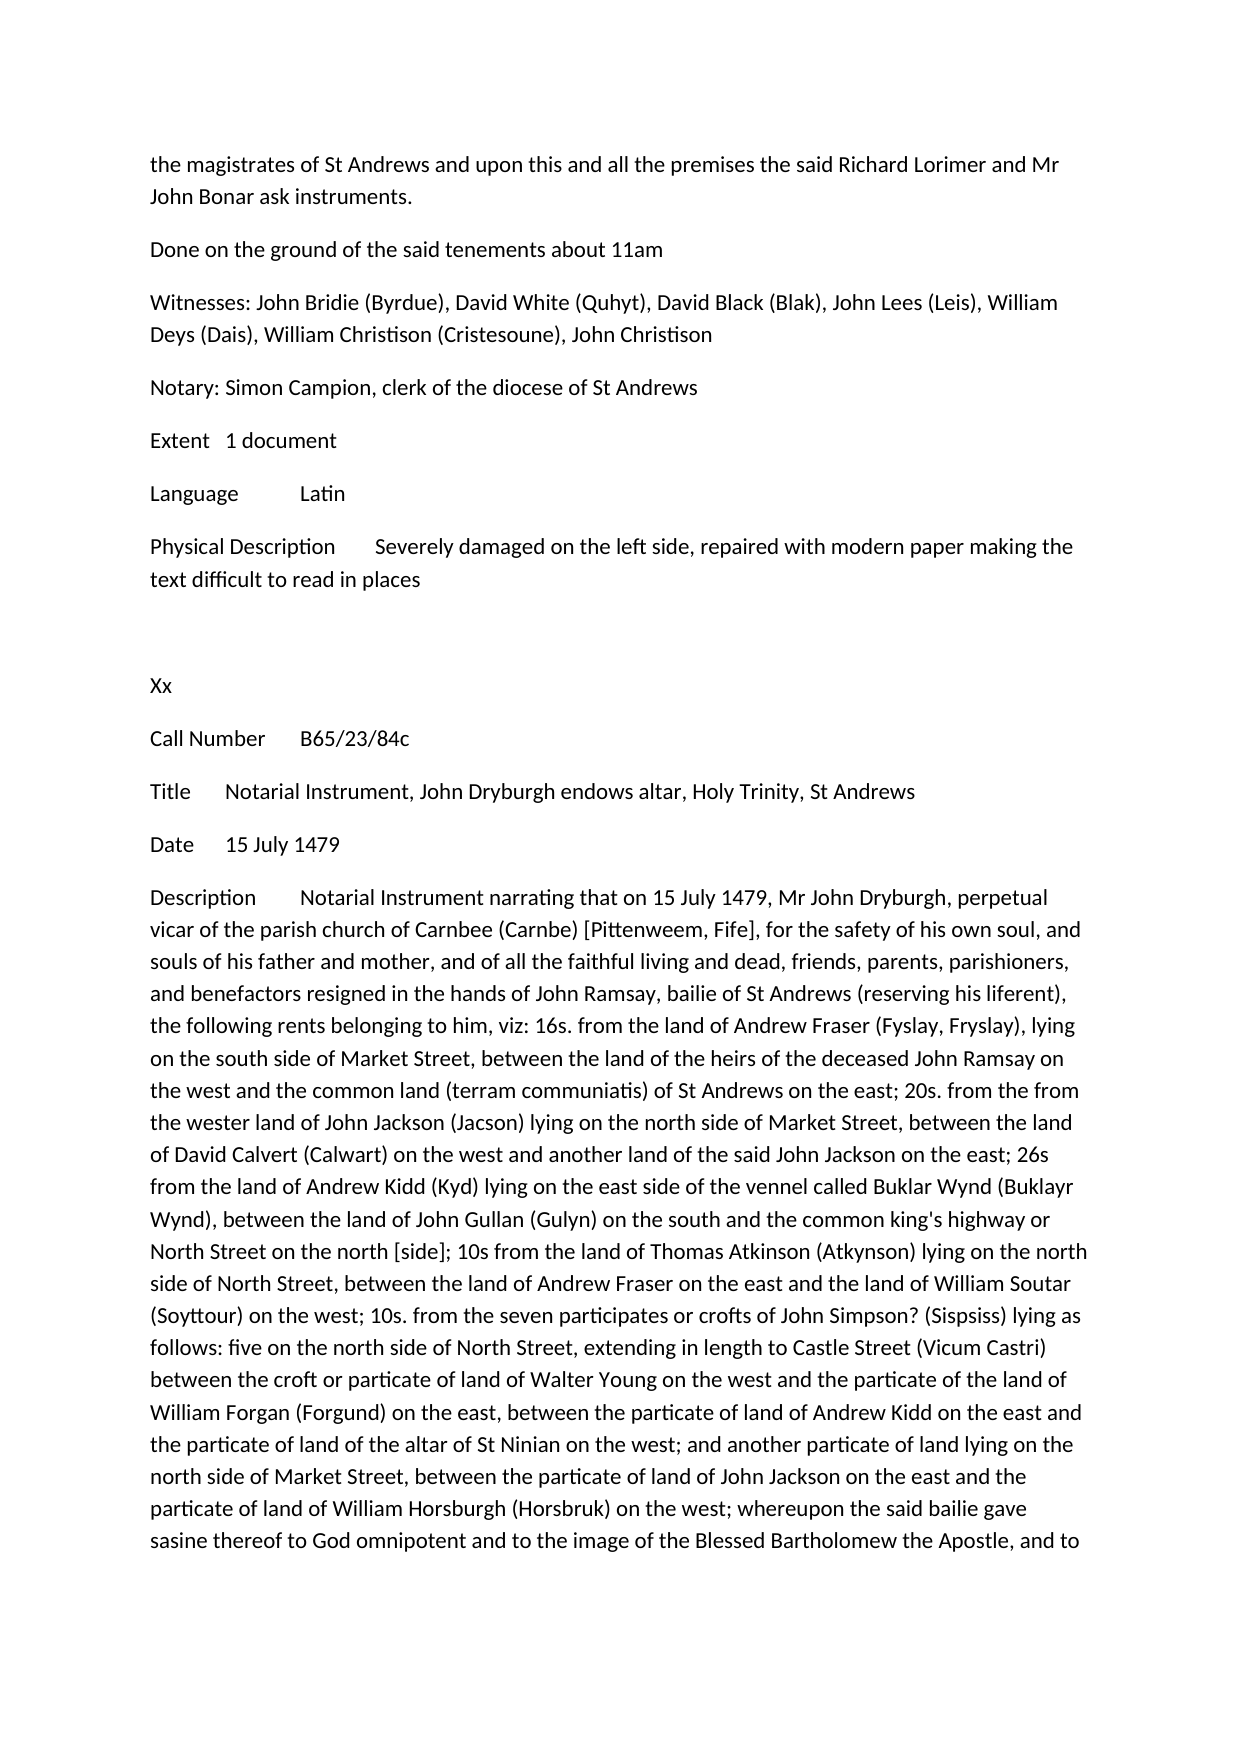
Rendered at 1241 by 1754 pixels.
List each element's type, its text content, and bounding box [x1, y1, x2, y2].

text Xx [150, 671, 1090, 699]
text Done on the ground of the said tenements about 11am [150, 235, 1090, 263]
text Date 15 July 1479 [150, 830, 1090, 858]
text Witnesses: John Bridie (Byrdue), David White (Quhyt), David Black (Blak), John Lees (Leis), William Deys (Dais), William Christison (Cristesoune), John Christison [150, 288, 1090, 348]
text Title Notarial Instrument, John Dryburgh endows altar, Holy Trinity, St Andrews [150, 777, 1090, 805]
text Notary: Simon Campion, clerk of the diocese of St Andrews [150, 373, 1090, 401]
text Physical Description Severely damaged on the left side, repaired with modern paper making the text difficult to read in places [150, 532, 1090, 593]
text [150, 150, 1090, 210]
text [150, 883, 1090, 1554]
text Language Latin [150, 479, 1090, 507]
text Call Number B65/23/84c [150, 724, 1090, 752]
text Extent 1 document [150, 426, 1090, 454]
